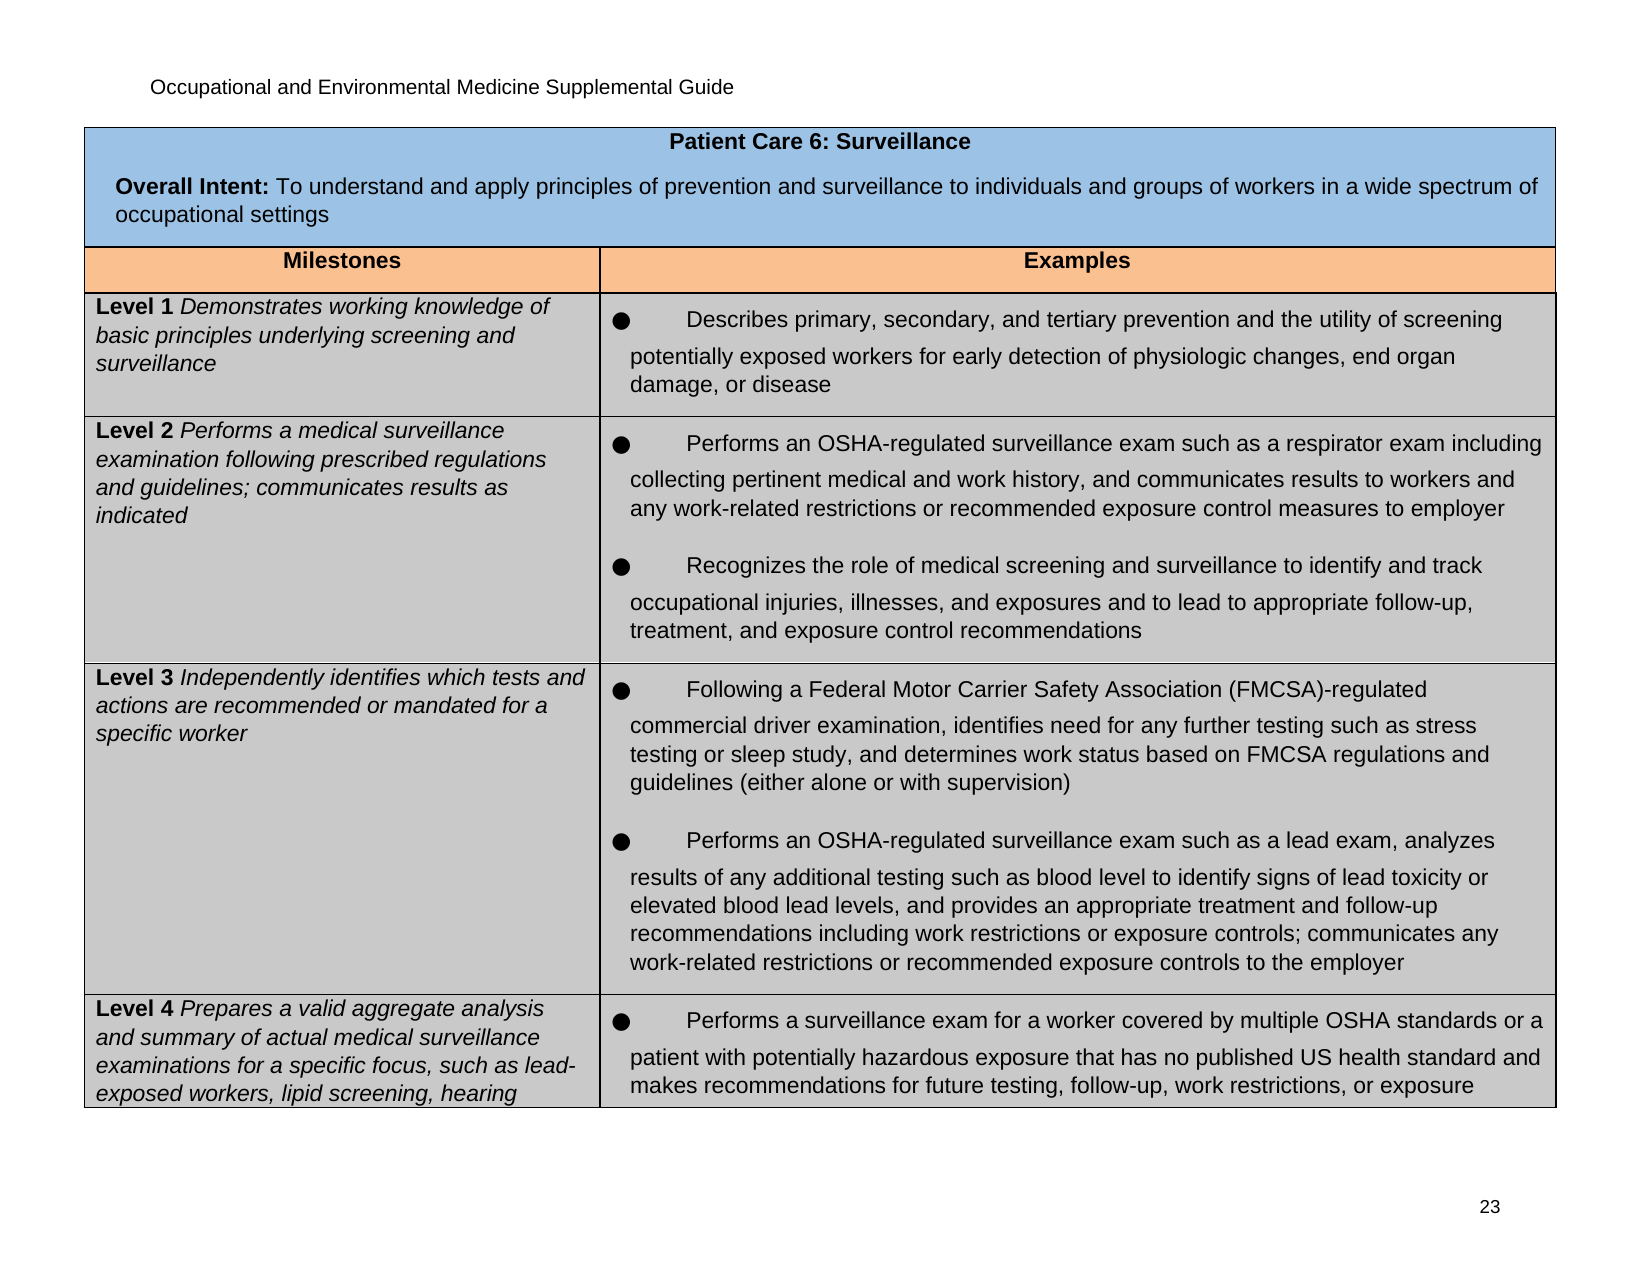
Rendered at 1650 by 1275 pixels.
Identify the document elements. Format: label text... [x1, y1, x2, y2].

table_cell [85, 995, 599, 1107]
table_cell Level 1 Demonstrates working knowledge of basic principles underlying screening and surveillance [85, 294, 599, 416]
table_cell Following a Federal Motor Carrier Safety Association (FMCSA)-regulated commercial driver examination, identifies need for any further testing such as stress testing or sleep study, and determines work status based on FMCSA regulations and guidelines (either alone or with supervision) Performs an OSHA-regulated surveillance exam such as a lead exam, analyzes results of any additional testing such as blood level to identify signs of lead toxicity or elevated blood lead levels, and provides an appropriate treatment and follow-up recommendations including work restrictions or exposure controls; communicates any work-related restrictions or recommended exposure controls to the employer [601, 664, 1555, 994]
table_cell Level 2 Performs a medical surveillance examination following prescribed regulations and guidelines; communicates results as indicated [85, 417, 599, 662]
table_cell Milestones [85, 248, 599, 292]
table_header Patient Care 6: Surveillance Overall Intent: To understand and apply principles of prevention and surveillance to individuals and groups of workers in a wide spectrum of occupational settings [85, 128, 1555, 246]
table_cell Level 3 Independently identifies which tests and actions are recommended or mandated for a specific worker [85, 664, 599, 994]
table_cell Examples [601, 248, 1555, 292]
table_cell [601, 995, 1555, 1107]
table_cell Performs an OSHA-regulated surveillance exam such as a respirator exam including collecting pertinent medical and work history, and communicates results to workers and any work-related restrictions or recommended exposure control measures to employer Recognizes the role of medical screening and surveillance to identify and track occupational injuries, illnesses, and exposures and to lead to appropriate follow-up, treatment, and exposure control recommendations [601, 417, 1555, 662]
table_cell Describes primary, secondary, and tertiary prevention and the utility of screening potentially exposed workers for early detection of physiologic changes, end organ damage, or disease [601, 294, 1555, 416]
